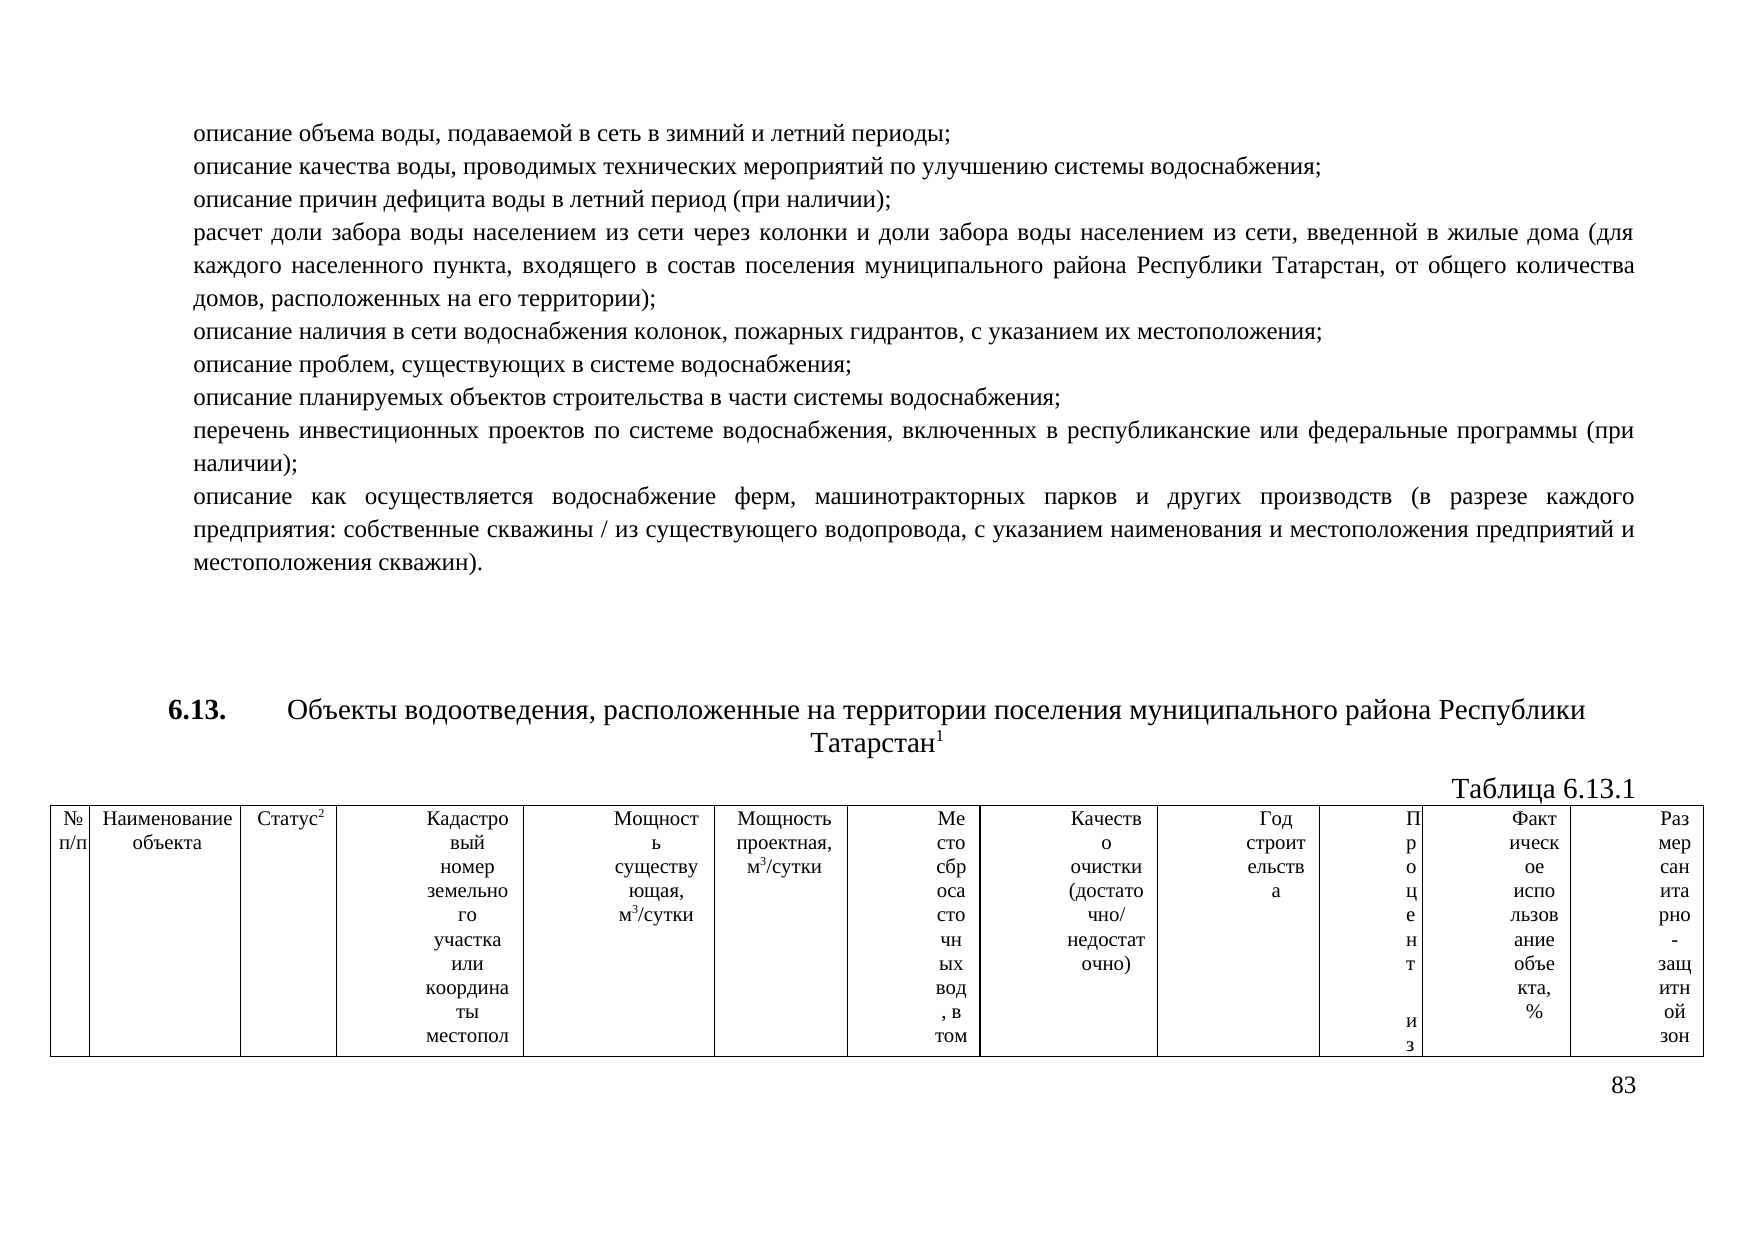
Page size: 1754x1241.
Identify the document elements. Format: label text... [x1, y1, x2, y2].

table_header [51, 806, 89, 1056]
text описание причин дефицита воды в летний период (при наличии); [193, 184, 1636, 213]
text описание планируемых объектов строительства в части системы водоснабжения; [193, 382, 1636, 411]
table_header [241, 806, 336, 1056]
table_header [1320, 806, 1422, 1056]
text описание проблем, существующих в системе водоснабжения; [193, 349, 1636, 378]
text перечень инвестиционных проектов по системе водоснабжения, включенных в республиканские или федеральные программы (при наличии); [193, 415, 1636, 477]
text Таблица 6.13.1 [193, 772, 1636, 805]
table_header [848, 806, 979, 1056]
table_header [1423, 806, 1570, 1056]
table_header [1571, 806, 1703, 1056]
text описание наличия в сети водоснабжения колонок, пожарных гидрантов, с указанием их местоположения; [193, 316, 1636, 345]
subtitle Объекты водоотведения, расположенные на территории поселения муниципального района Республики Татарстан1 [118, 692, 1636, 759]
text описание как осуществляется водоснабжение ферм, машинотракторных парков и других производств (в разрезе каждого предприятия: собственные скважины / из существующего водопровода, с указанием наименования и местоположения предприятий и местоположения скважин). [193, 481, 1636, 576]
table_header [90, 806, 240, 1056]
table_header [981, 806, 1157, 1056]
text описание качества воды, проводимых технических мероприятий по улучшению системы водоснабжения; [193, 151, 1636, 180]
text расчет доли забора воды населением из сети через колонки и доли забора воды населением из сети, введенной в жилые дома (для каждого населенного пункта, входящего в состав поселения муниципального района Республики Татарстан, от общего количества домов, расположенных на его территории); [193, 217, 1636, 312]
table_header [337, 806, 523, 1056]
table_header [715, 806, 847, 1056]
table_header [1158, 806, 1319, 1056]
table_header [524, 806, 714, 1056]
text описание объема воды, подаваемой в сеть в зимний и летний периоды; [193, 118, 1636, 147]
